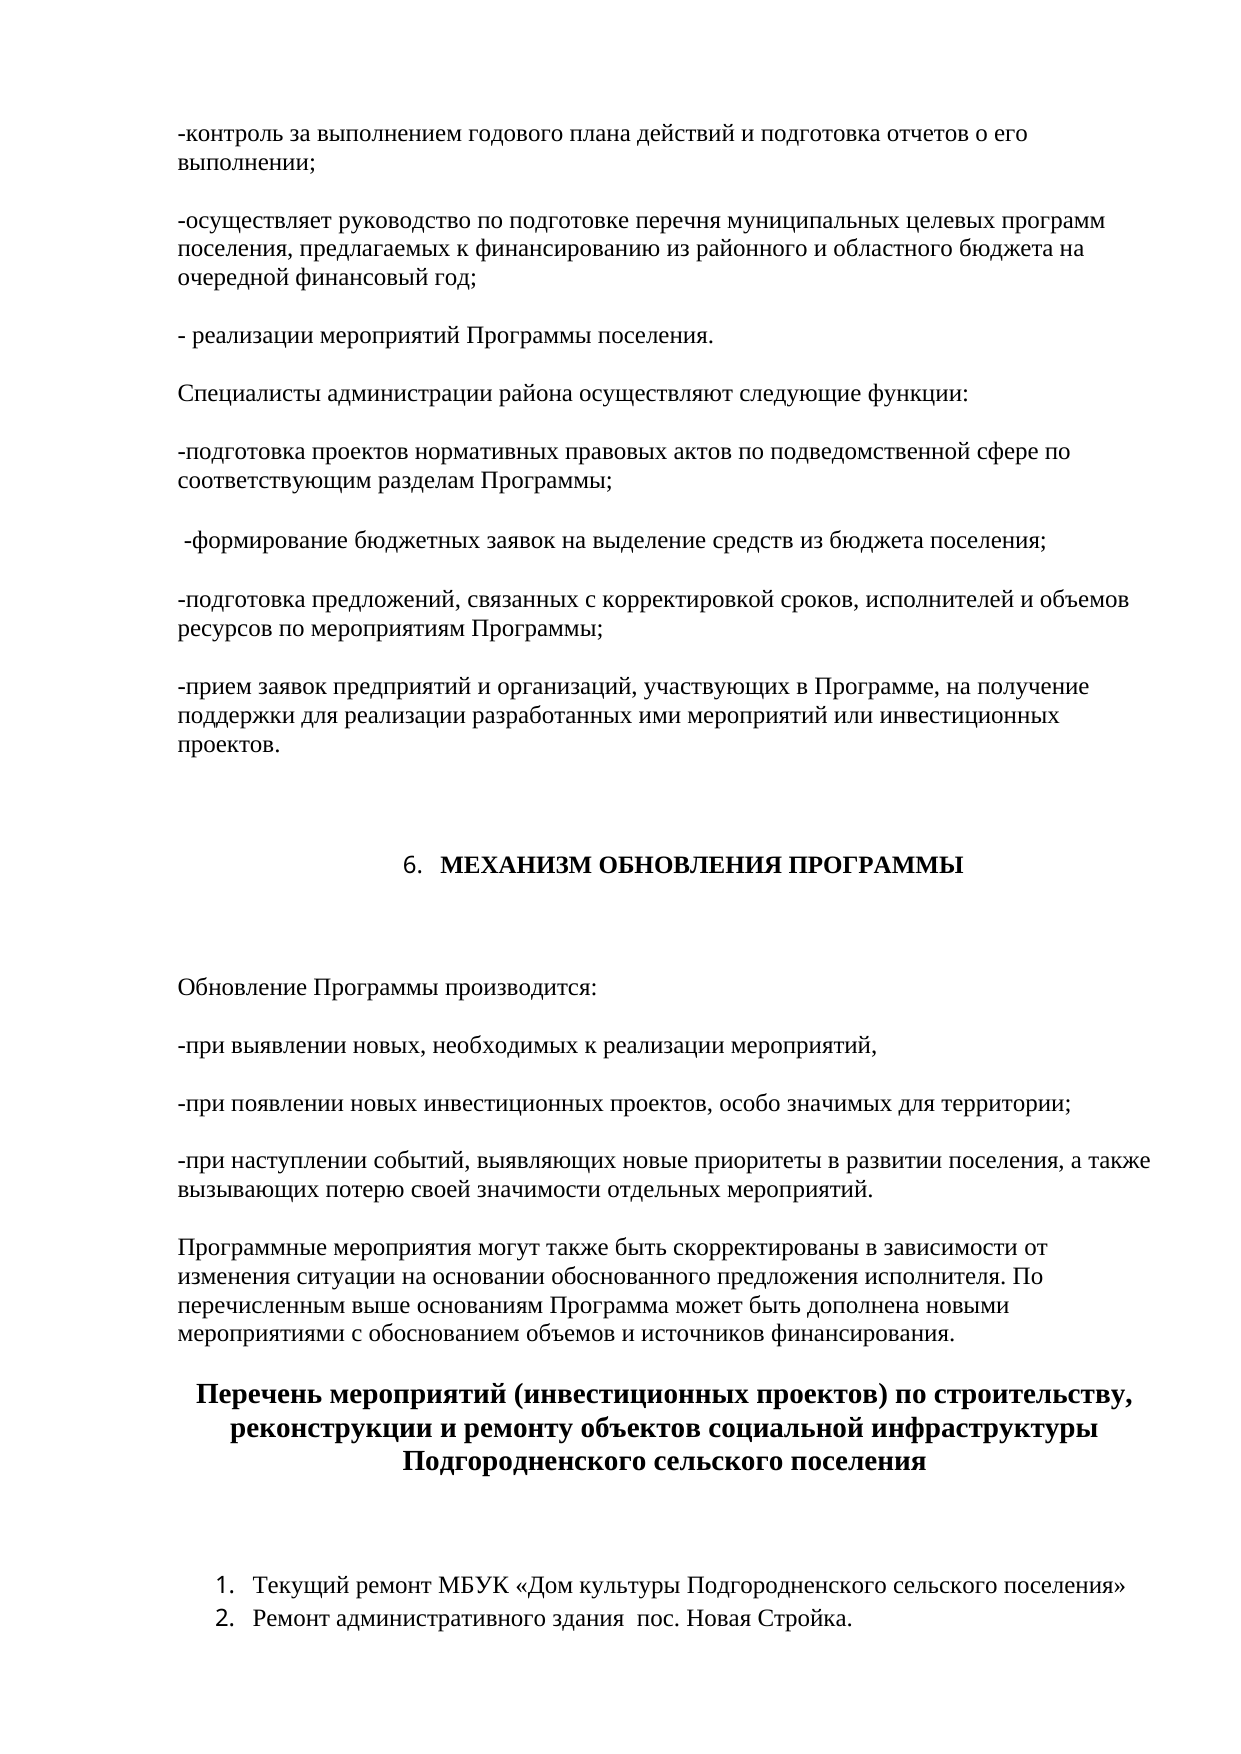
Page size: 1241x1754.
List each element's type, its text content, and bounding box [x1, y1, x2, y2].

text -подготовка проектов нормативных правовых актов по подведомственной сфере по соответствующим разделам Программы; [177, 436, 1152, 493]
text - реализации мероприятий Программы поселения. [177, 320, 1152, 349]
text -подготовка предложений, связанных с корректировкой сроков, исполнителей и объемов ресурсов по мероприятиям Программы; [177, 584, 1152, 642]
list Ремонт административного здания пос. Новая Стройка. [215, 1601, 1152, 1633]
list МЕХАНИЗМ ОБНОВЛЕНИЯ ПРОГРАММЫ [215, 848, 1152, 881]
text -при выявлении новых, необходимых к реализации мероприятий, [177, 1030, 1152, 1058]
text -осуществляет руководство по подготовке перечня муниципальных целевых программ поселения, предлагаемых к финансированию из районного и областного бюджета на очередной финансовый год; [177, 205, 1152, 291]
list Текущий ремонт МБУК «Дом культуры Подгородненского сельского поселения» [215, 1568, 1152, 1601]
text Перечень мероприятий (инвестиционных проектов) по строительству, реконструкции и ремонту объектов социальной инфраструктуры Подгородненского сельского поселения [177, 1376, 1152, 1477]
text -прием заявок предприятий и организаций, участвующих в Программе, на получение поддержки для реализации разработанных ими мероприятий или инвестиционных проектов. [177, 671, 1152, 757]
text -формирование бюджетных заявок на выделение средств из бюджета поселения; [177, 523, 1152, 555]
text Программные мероприятия могут также быть скорректированы в зависимости от изменения ситуации на основании обоснованного предложения исполнителя. По перечисленным выше основаниям Программа может быть дополнена новыми мероприятиями с обоснованием объемов и источников финансирования. [177, 1232, 1152, 1347]
text Обновление Программы производится: [177, 972, 1152, 1001]
text -контроль за выполнением годового плана действий и подготовка отчетов о его выполнении; [177, 118, 1152, 176]
text -при появлении новых инвестиционных проектов, особо значимых для территории; [177, 1088, 1152, 1116]
text -при наступлении событий, выявляющих новые приоритеты в развитии поселения, а также вызывающих потерю своей значимости отдельных мероприятий. [177, 1146, 1152, 1203]
text Специалисты администрации района осуществляют следующие функции: [177, 378, 1152, 407]
